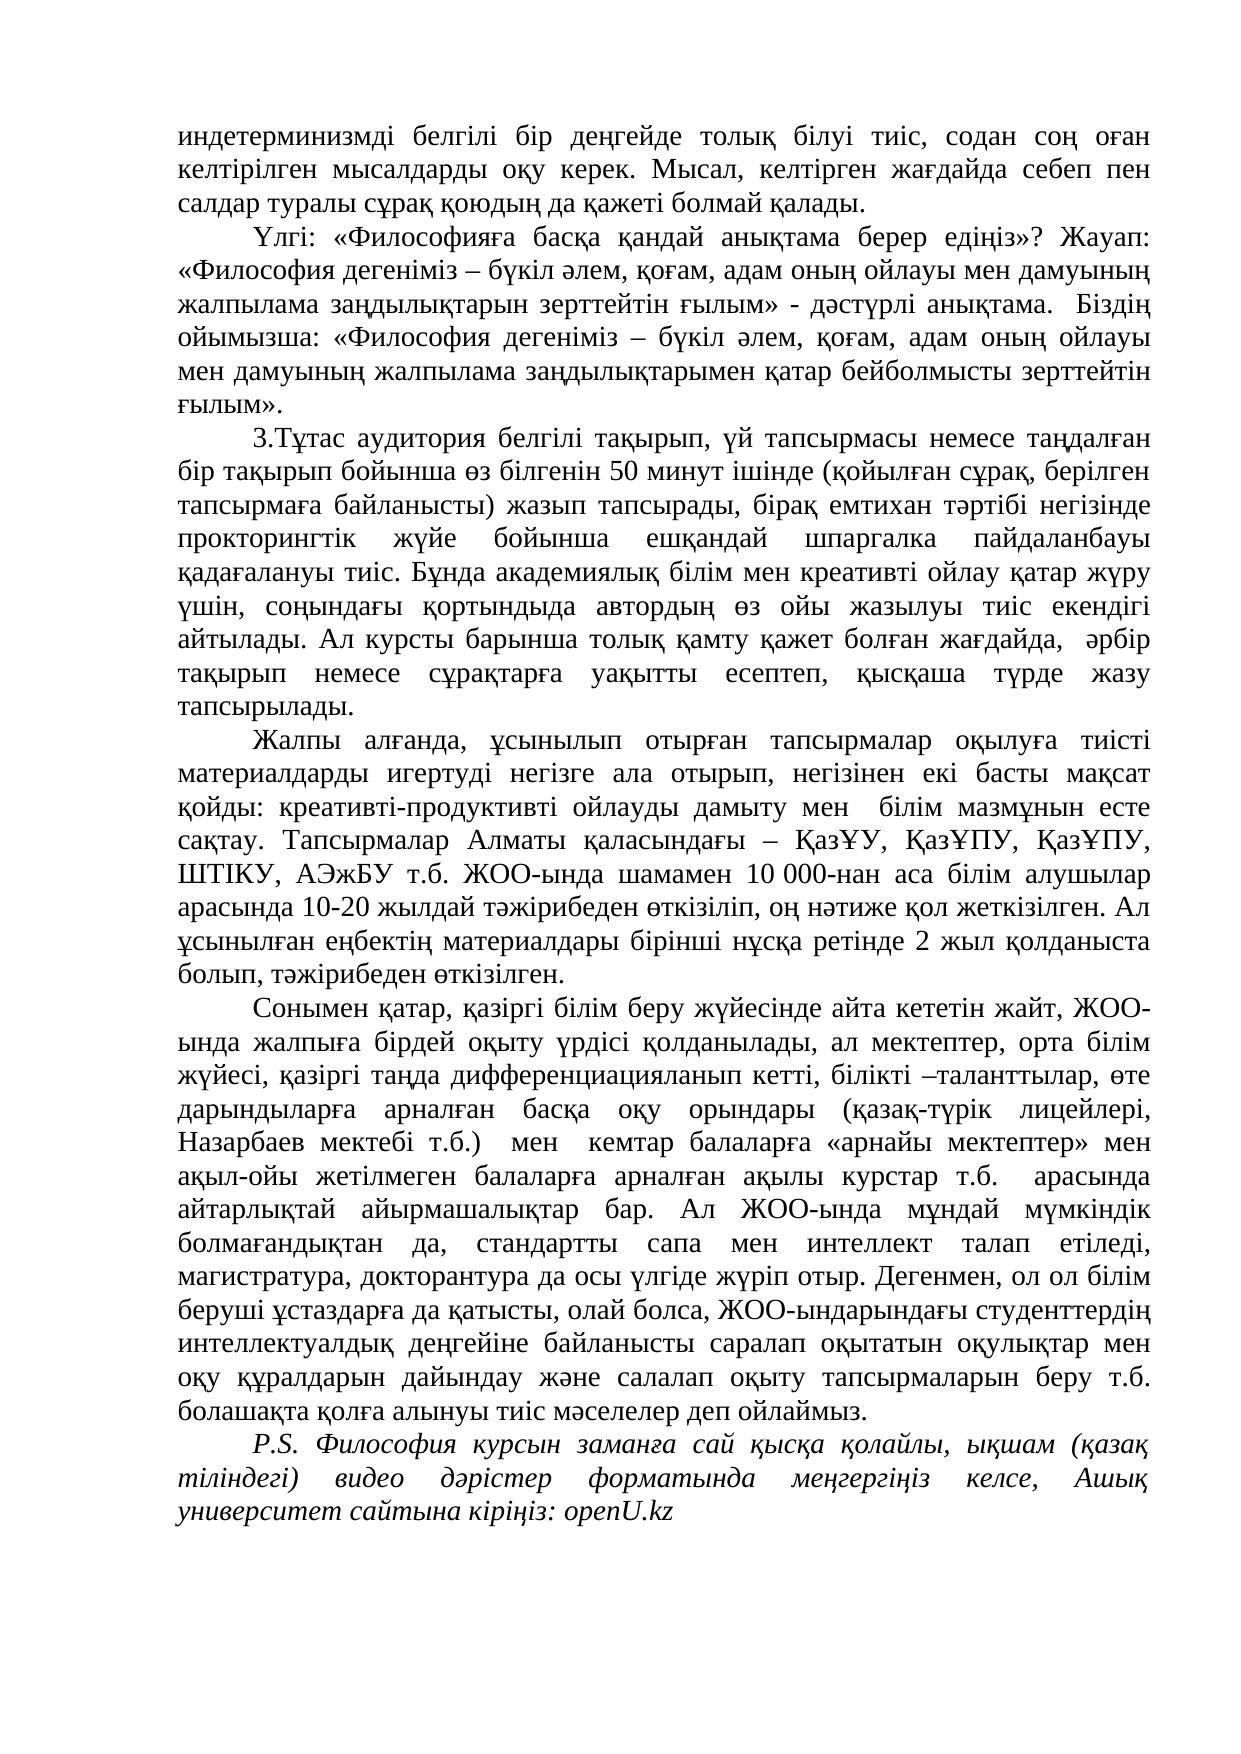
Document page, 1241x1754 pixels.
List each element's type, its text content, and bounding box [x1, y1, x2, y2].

text Үлгі: «Философияға басқа қандай анықтама берер едіңіз»? Жауап: «Философия дегеніміз – бүкіл әлем, қоғам, адам оның ойлауы мен дамуының жалпылама заңдылықтарын зерттейтін ғылым» - дәстүрлі анықтама. Біздің ойымызша: «Философия дегеніміз – бүкіл әлем, қоғам, адам оның ойлауы мен дамуының жалпылама заңдылықтарымен қатар бейболмысты зерттейтін ғылым». [177, 219, 1152, 420]
text Р.S. Философия курсын заманға сай қысқа қолайлы, ықшам (қазақ тіліндегі) видео дәрістер форматында меңгергіңіз келсе, Ашық университет сайтына кіріңіз: openU.kz [177, 1426, 1152, 1527]
text Жалпы алғанда, ұсынылып отырған тапсырмалар оқылуға тиісті материалдарды игертуді негізге ала отырып, негізінен екі басты мақсат қойды: креативті-продуктивті ойлауды дамыту мен білім мазмұнын есте сақтау. Тапсырмалар Алматы қаласындағы – ҚазҰУ, ҚазҰПУ, ҚазҰПУ, ШТІКУ, АЭжБУ т.б. ЖОО-ында шамамен 10 000-нан аса білім алушылар арасында 10-20 жылдай тәжірибеден өткізіліп, оң нәтиже қол жеткізілген. Ал ұсынылған еңбектің материалдары бірінші нұсқа ретінде 2 жыл қолданыста болып, тәжірибеден өткізілген. [177, 722, 1152, 990]
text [177, 118, 1152, 219]
text Сонымен қатар, қазіргі білім беру жүйесінде айта кететін жайт, ЖОО-ында жалпыға бірдей оқыту үрдісі қолданылады, ал мектептер, орта білім жүйесі, қазіргі таңда дифференциацияланып кетті, білікті –таланттылар, өте дарындыларға арналған басқа оқу орындары (қазақ-түрік лицейлері, Назарбаев мектебі т.б.) мен кемтар балаларға «арнайы мектептер» мен ақыл-ойы жетілмеген балаларға арналған ақылы курстар т.б. арасында айтарлықтай айырмашалықтар бар. Ал ЖОО-ында мұндай мүмкіндік болмағандықтан да, стандартты сапа мен интеллект талап етіледі, магистратура, докторантура да осы үлгіде жүріп отыр. Дегенмен, ол ол білім беруші ұстаздарға да қатысты, олай болса, ЖОО-ындарындағы студенттердің интеллектуалдық деңгейіне байланысты саралап оқытатын оқулықтар мен оқу құралдарын дайындау және салалап оқыту тапсырмаларын беру т.б. болашақта қолға алынуы тиіс мәселелер деп ойлаймыз. [177, 990, 1152, 1426]
text 3.Тұтас аудитория белгілі тақырып, үй тапсырмасы немесе таңдалған бір тақырып бойынша өз білгенін 50 минут ішінде (қойылған сұрақ, берілген тапсырмаға байланысты) жазып тапсырады, бірақ емтихан тәртібі негізінде прокторингтік жүйе бойынша ешқандай шпаргалка пайдаланбауы қадағалануы тиіс. Бұнда академиялық білім мен креативті ойлау қатар жүру үшін, соңындағы қортындыда автордың өз ойы жазылуы тиіс екендігі айтылады. Ал курсты барынша толық қамту қажет болған жағдайда, әрбір тақырып немесе сұрақтарға уақытты есептеп, қысқаша түрде жазу тапсырылады. [177, 420, 1152, 722]
